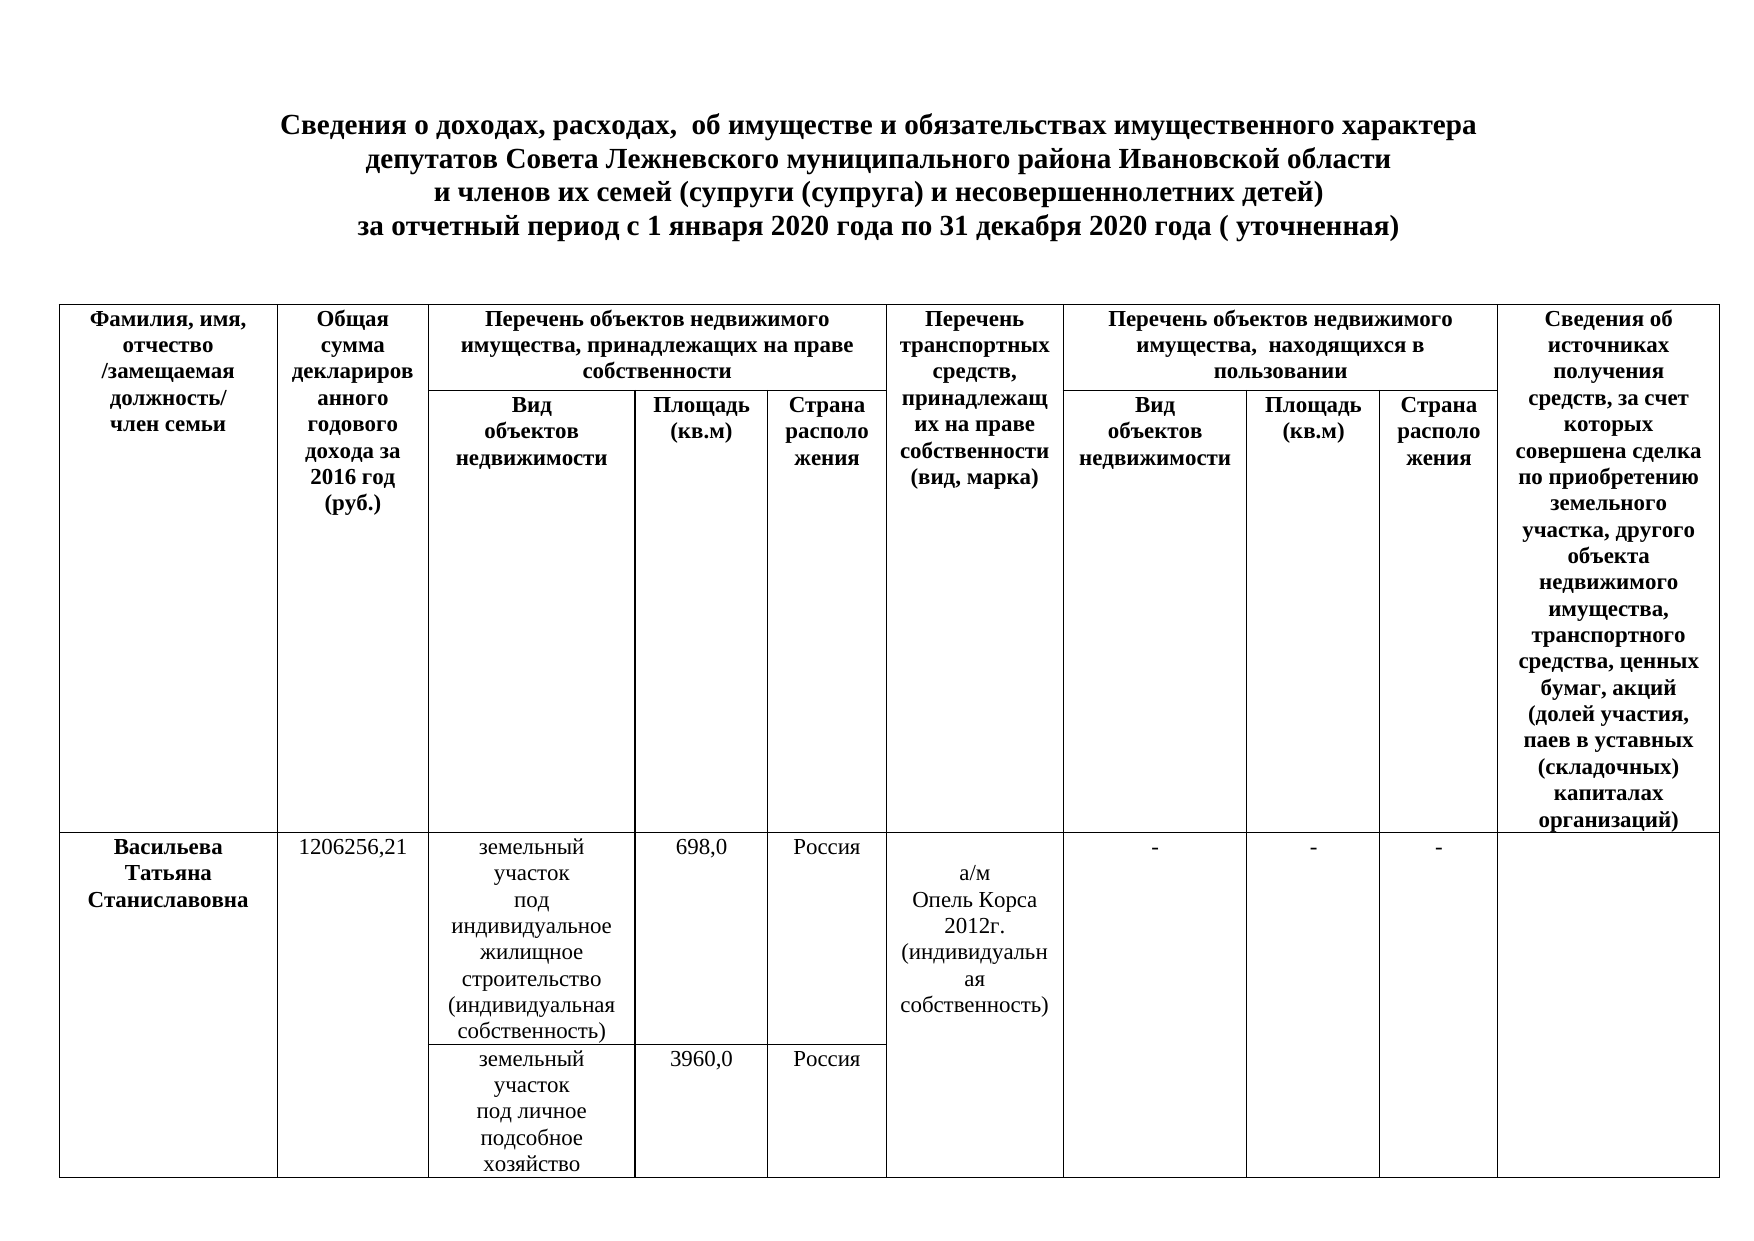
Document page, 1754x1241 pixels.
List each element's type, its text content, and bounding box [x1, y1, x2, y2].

table_cell Вид объектов недвижимости [1064, 391, 1246, 832]
table_cell Площадь (кв.м) [636, 391, 767, 832]
table_header Перечень объектов недвижимого имущества, принадлежащих на праве собственности [429, 305, 886, 390]
table_header Перечень объектов недвижимого имущества, находящихся в пользовании [1064, 305, 1497, 390]
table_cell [429, 1045, 634, 1177]
table_cell [1498, 833, 1719, 1177]
table_header Сведения об источниках получения средств, за счет которых совершена сделка по приобретению земельного участка, другого объекта недвижимого имущества, транспортного средства, ценных бумаг, акций (долей участия, паев в уставных (складочных) капиталах организаций) [1498, 305, 1719, 832]
text депутатов Совета Лежневского муниципального района Ивановской области [74, 141, 1683, 174]
table_cell - [1247, 833, 1379, 1177]
table_cell Россия [768, 1045, 886, 1177]
table_cell земельный участок под индивидуальное жилищное строительство (индивидуальная собственность) [429, 833, 634, 1044]
table_cell Вид объектов недвижимости [429, 391, 634, 832]
table_header Общая сумма декларированного годового дохода за 2016 год (руб.) [278, 305, 428, 832]
table_cell Страна расположения [768, 391, 886, 832]
text Сведения о доходах, расходах, об имуществе и обязательствах имущественного характера [74, 107, 1683, 141]
table_cell 698,0 [636, 833, 767, 1044]
table_cell 3960,0 [636, 1045, 767, 1177]
text за отчетный период с 1 января 2020 года по 31 декабря 2020 года ( уточненная) [74, 208, 1683, 242]
text и членов их семей (супруги (супруга) и несовершеннолетних детей) [74, 174, 1683, 208]
table_header Перечень транспортных средств, принадлежащих на праве собственности (вид, марка) [887, 305, 1063, 832]
table_cell Васильева Татьяна Станиславовна [60, 833, 277, 1177]
table_cell - [1064, 833, 1246, 1177]
table_cell - [1380, 833, 1497, 1177]
table_cell 1206256,21 [278, 833, 428, 1177]
table_cell Россия [768, 833, 886, 1044]
table_cell Страна расположения [1380, 391, 1497, 832]
table_header Фамилия, имя, отчество /замещаемая должность/ член семьи [60, 305, 277, 832]
table_cell а/м Опель Корса 2012г. (индивидуальная собственность) [887, 833, 1063, 1177]
table_cell Площадь (кв.м) [1247, 391, 1379, 832]
